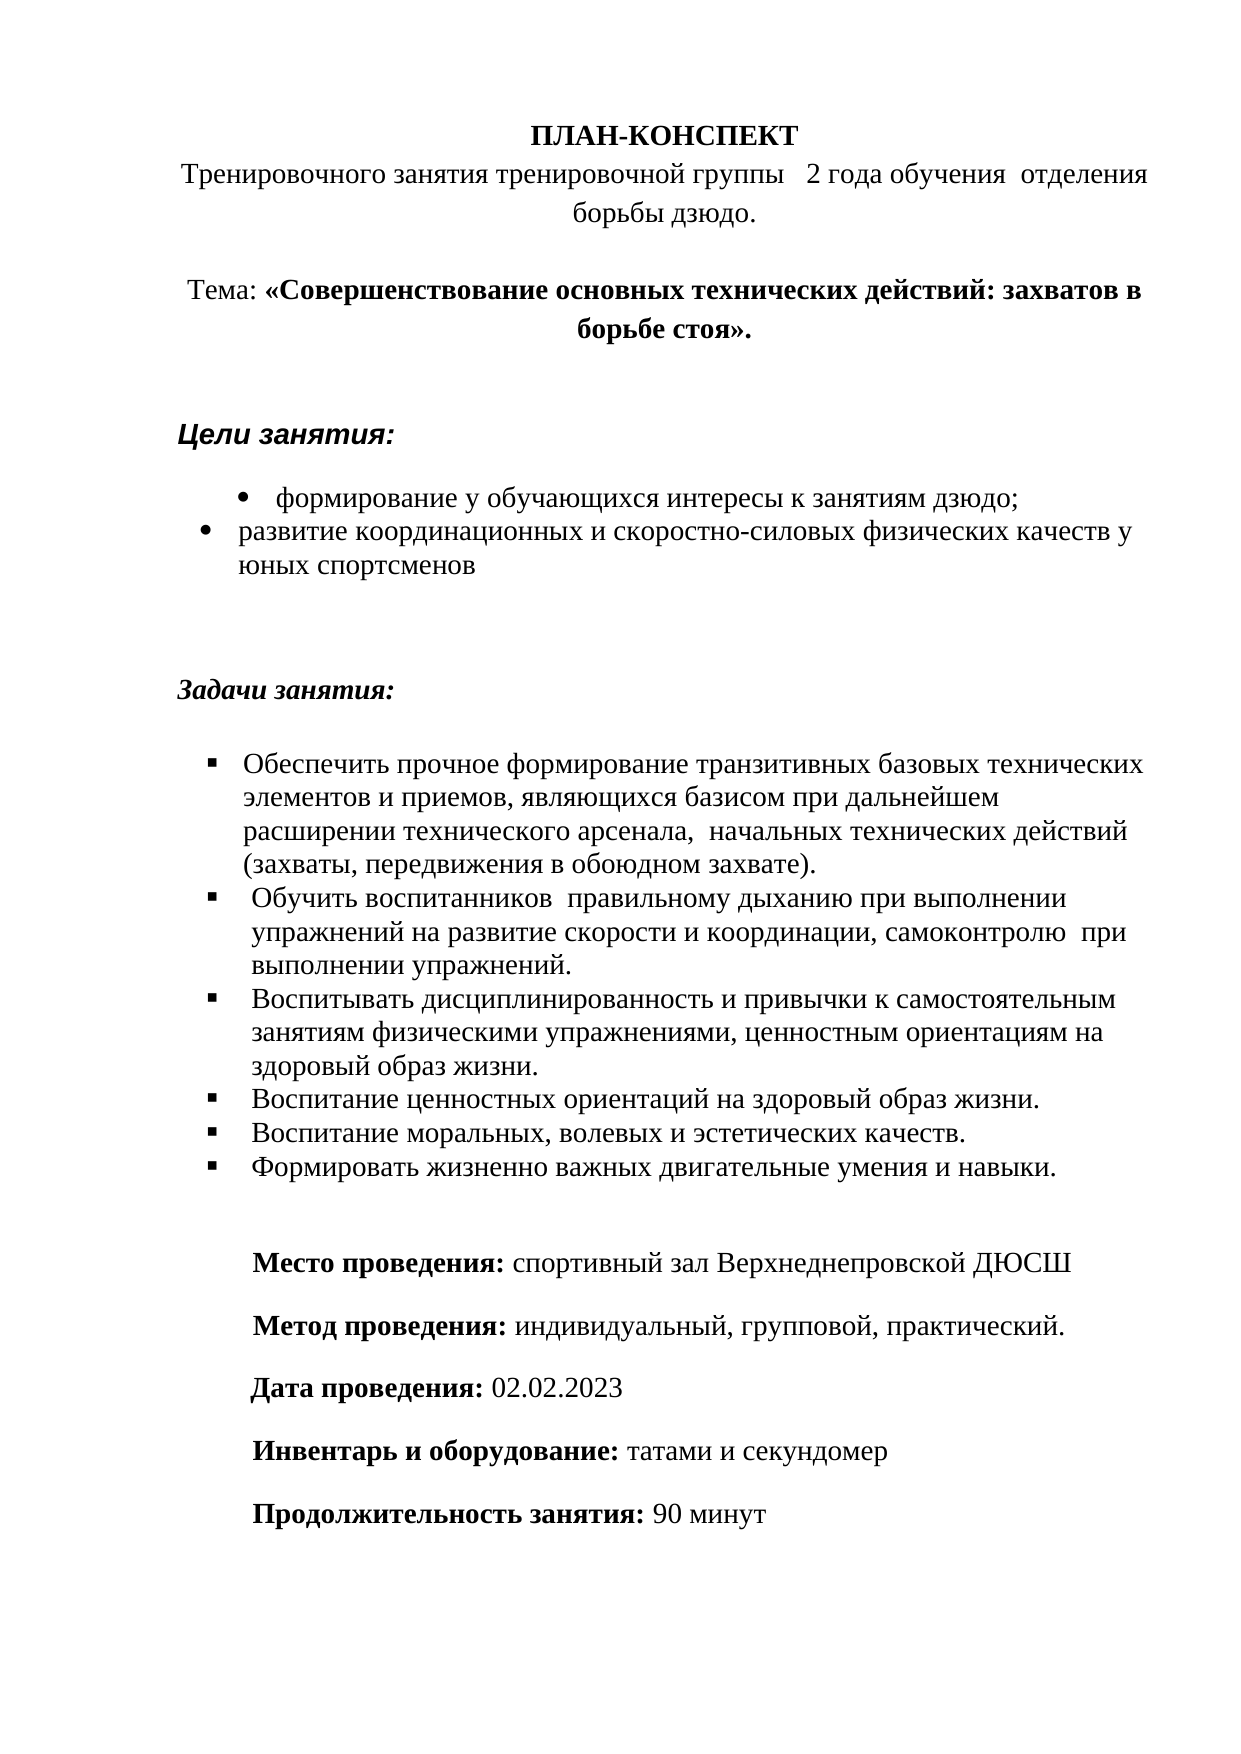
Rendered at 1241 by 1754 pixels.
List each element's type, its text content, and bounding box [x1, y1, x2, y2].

list Формировать жизненно важных двигательные умения и навыки. [205, 1149, 1235, 1182]
list Воспитание ценностных ориентаций на здоровый образ жизни. [205, 1082, 1152, 1115]
text Инвентарь и оборудование: татами и секундомер [252, 1433, 1152, 1467]
text Метод проведения: индивидуальный, групповой, практический. [238, 1308, 1152, 1341]
text Продолжительность занятия: 90 минут [252, 1496, 1152, 1529]
text ПЛАН-КОНСПЕКТ [177, 118, 1152, 152]
list Обучить воспитанников правильному дыханию при выполнении упражнений на развитие скорости и координации, самоконтролю при выполнении упражнений. [205, 880, 1152, 981]
text Дата проведения: 02.02.2023 [177, 1371, 1152, 1404]
list развитие координационных и скоростно-силовых физических качеств у юных спортсменов [201, 513, 1152, 581]
text Цели занятия: [177, 417, 1152, 451]
list Воспитывать дисциплинированность и привычки к самостоятельным занятиям физическими упражнениями, ценностным ориентациям на здоровый образ жизни. [205, 981, 1152, 1082]
text Задачи занятия: [177, 672, 1152, 706]
text Тема: «Совершенствование основных технических действий: захватов в борьбе стоя». [177, 272, 1152, 344]
list Обеспечить прочное формирование транзитивных базовых технических элементов и приемов, являющихся базисом при дальнейшем расширении технического арсенала, начальных технических действий (захваты, передвижения в обоюдном захвате). [205, 746, 1152, 880]
text Место проведения: спортивный зал Верхнеднепровской ДЮСШ [252, 1245, 1152, 1279]
text Тренировочного занятия тренировочной группы 2 года обучения отделения борьбы дзюдо. [177, 157, 1152, 229]
list формирование у обучающихся интересы к занятиям дзюдо; [238, 480, 1152, 513]
list Воспитание моральных, волевых и эстетических качеств. [205, 1115, 1152, 1149]
